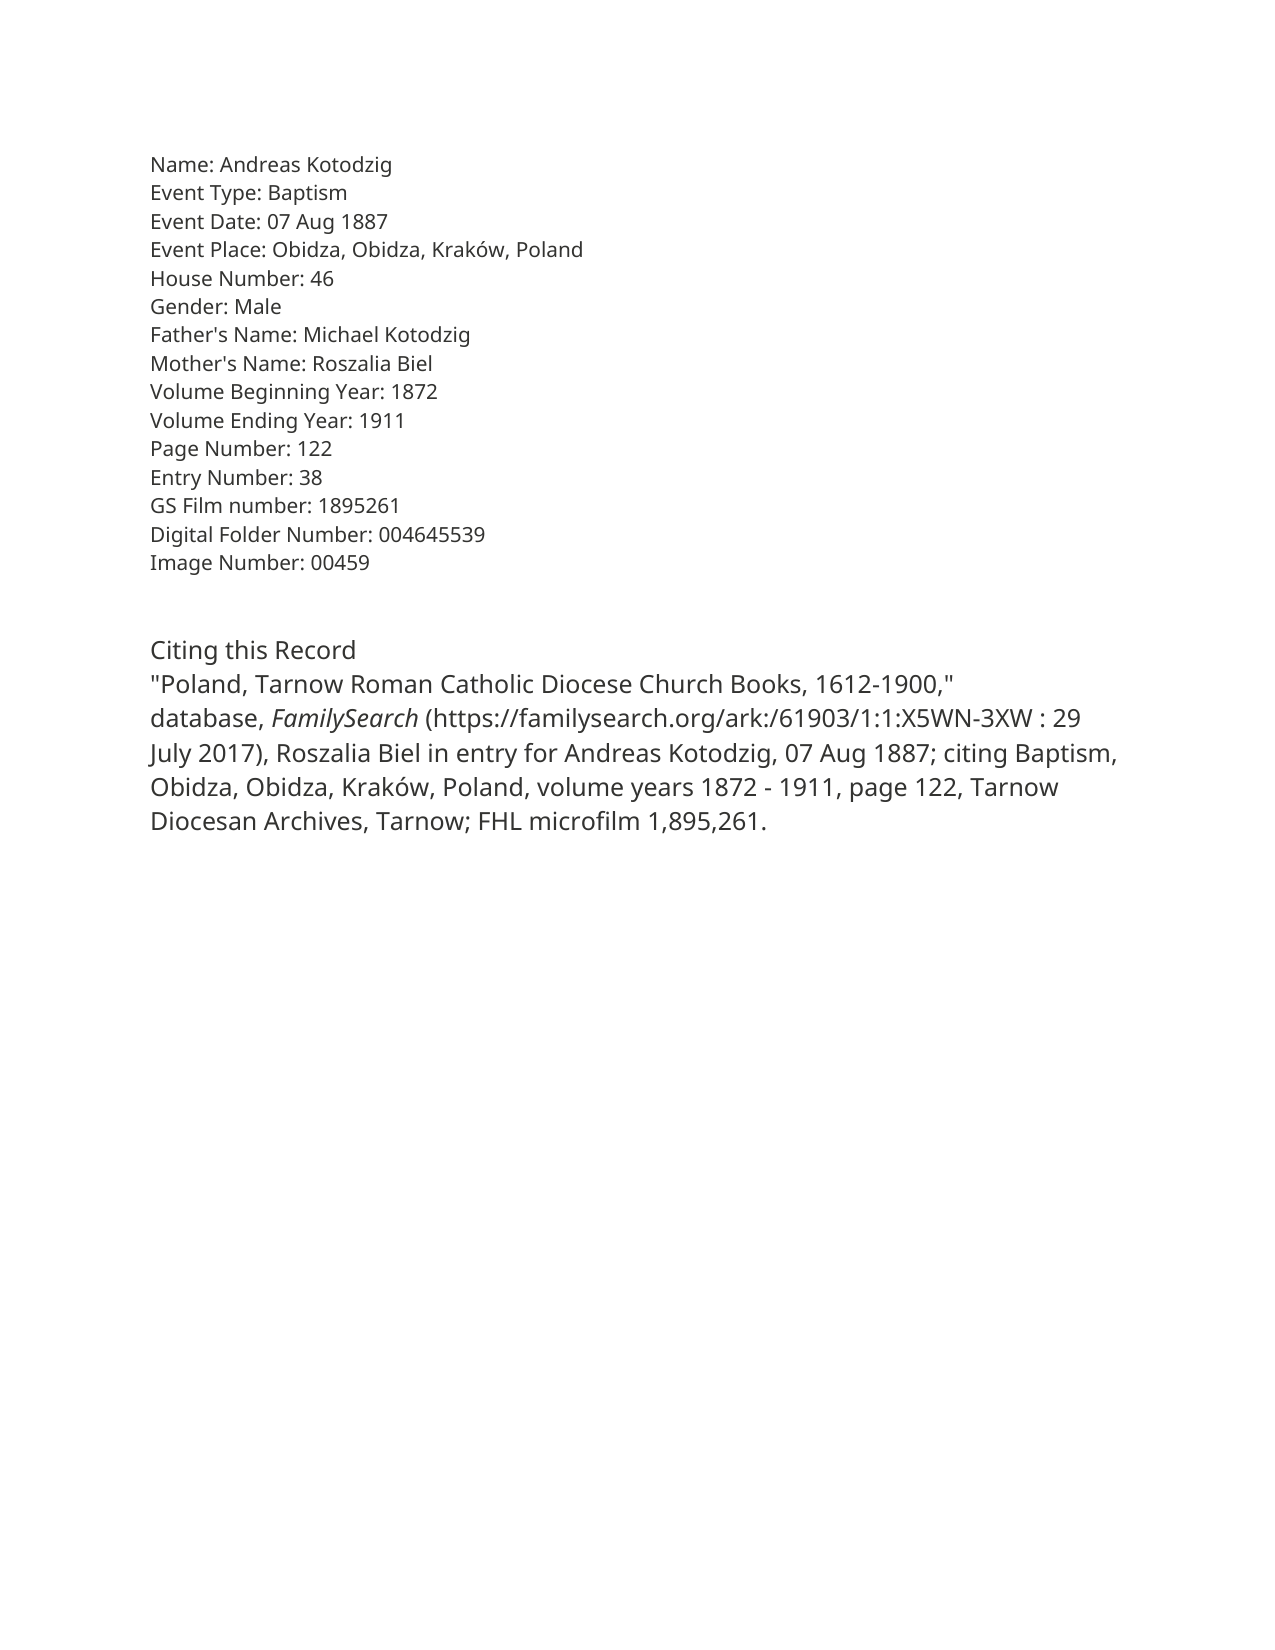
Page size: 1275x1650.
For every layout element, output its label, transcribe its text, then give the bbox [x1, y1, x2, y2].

text Citing this Record "Poland, Tarnow Roman Catholic Diocese Church Books, 1612-1900," database, FamilySearch (https://familysearch.org/ark:/61903/1:1:X5WN-3XW : 29 July 2017), Roszalia Biel in entry for Andreas Kotodzig, 07 Aug 1887; citing Baptism, Obidza, Obidza, Kraków, Poland, volume years 1872 - 1911, page 122, Tarnow Diocesan Archives, Tarnow; FHL microfilm 1,895,261. [150, 633, 1125, 837]
text Name: Andreas Kotodzig Event Type: Baptism Event Date: 07 Aug 1887 Event Place: Obidza, Obidza, Kraków, Poland House Number: 46 Gender: Male Father's Name: Michael Kotodzig Mother's Name: Roszalia Biel Volume Beginning Year: 1872 Volume Ending Year: 1911 Page Number: 122 Entry Number: 38 GS Film number: 1895261 Digital Folder Number: 004645539 Image Number: 00459 [150, 150, 1125, 633]
